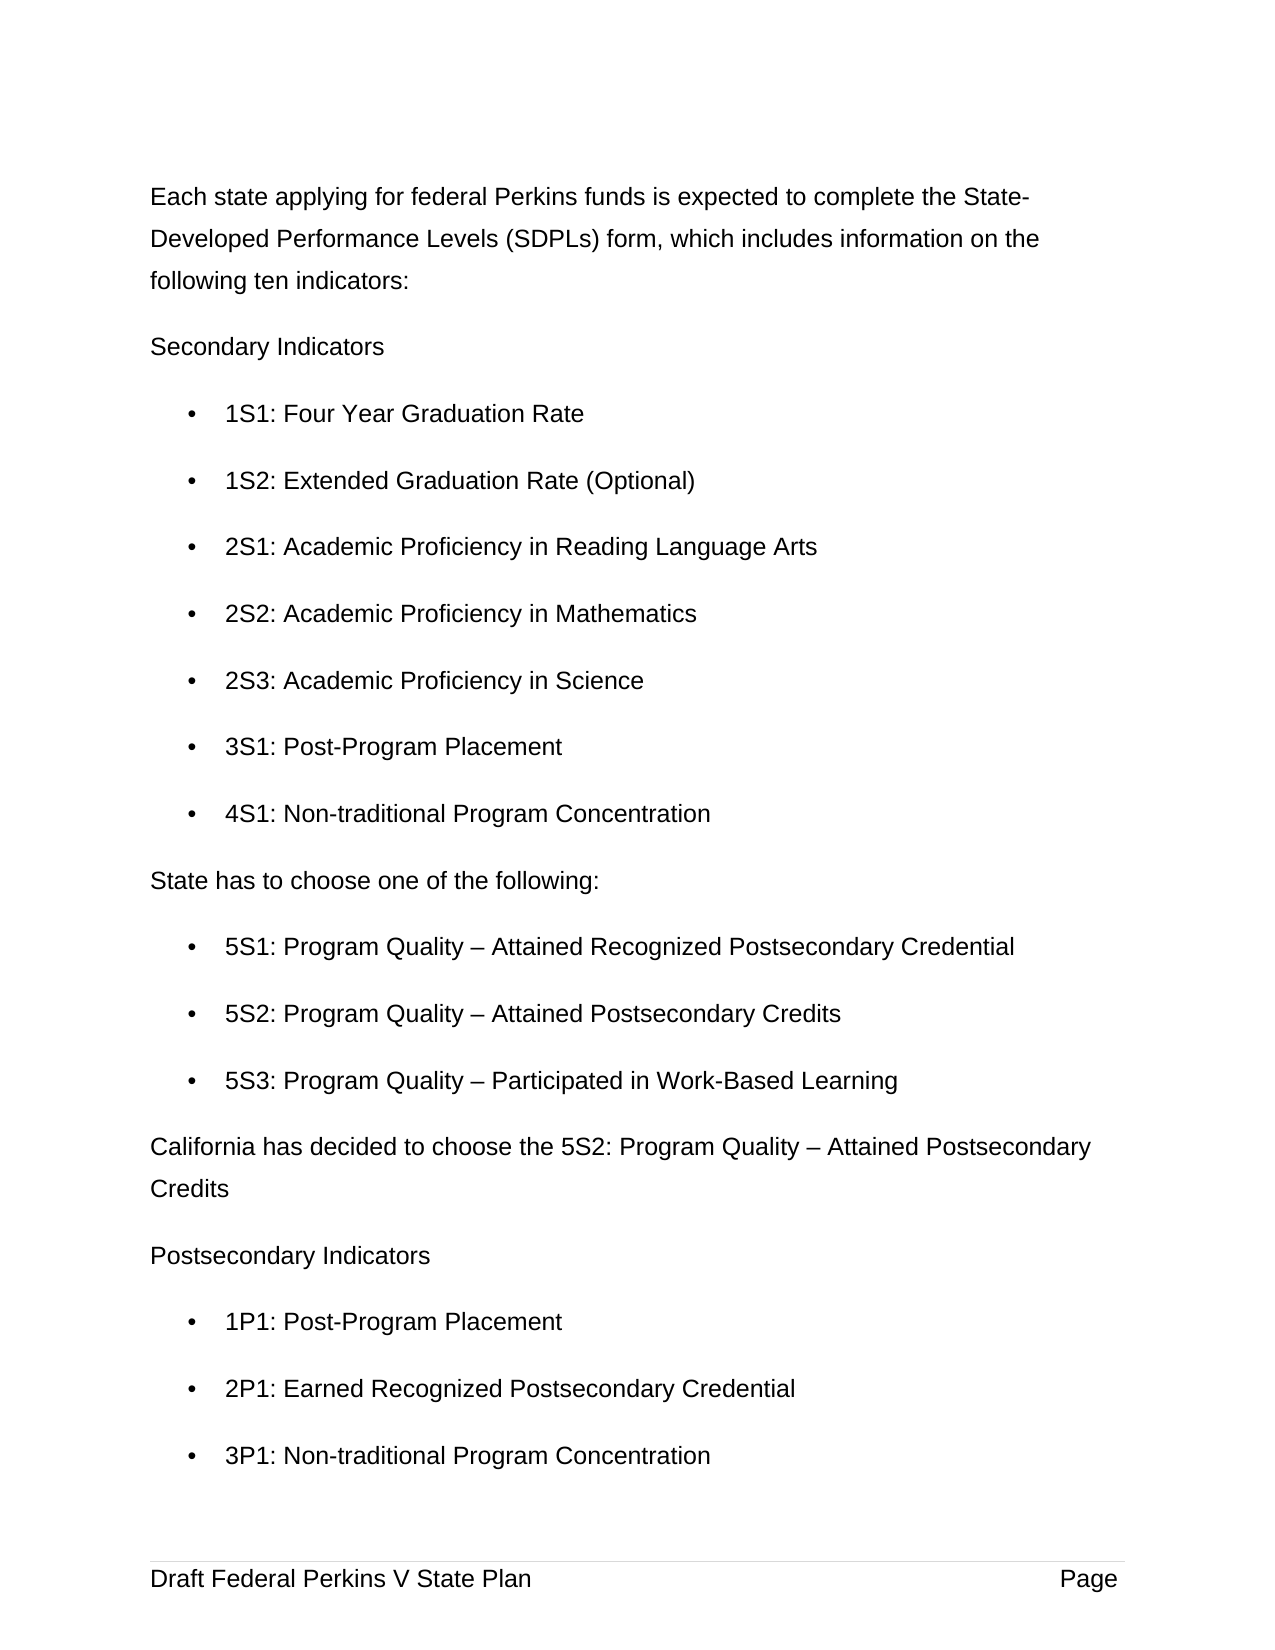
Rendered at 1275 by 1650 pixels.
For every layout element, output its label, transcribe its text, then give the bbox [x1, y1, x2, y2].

list 2P1: Earned Recognized Postsecondary Credential [187, 1361, 1125, 1403]
text Secondary Indicators [150, 319, 1125, 361]
text Each state applying for federal Perkins funds is expected to complete the State-Developed Performance Levels (SDPLs) form, which includes information on the following ten indicators: [150, 169, 1125, 294]
list 3P1: Non-traditional Program Concentration [187, 1428, 1125, 1469]
text Postsecondary Indicators [150, 1228, 1125, 1269]
list 1S2: Extended Graduation Rate (Optional) [187, 453, 1125, 494]
list 5S2: Program Quality – Attained Postsecondary Credits [187, 986, 1125, 1028]
text California has decided to choose the 5S2: Program Quality – Attained Postsecondary Credits [150, 1119, 1125, 1203]
list 5S1: Program Quality – Attained Recognized Postsecondary Credential [187, 919, 1125, 961]
list 3S1: Post-Program Placement [187, 719, 1125, 761]
list 2S2: Academic Proficiency in Mathematics [187, 586, 1125, 628]
list 4S1: Non-traditional Program Concentration [187, 786, 1125, 828]
list 2S1: Academic Proficiency in Reading Language Arts [187, 519, 1125, 561]
list 1S1: Four Year Graduation Rate [187, 386, 1125, 428]
text State has to choose one of the following: [150, 853, 1125, 894]
list 5S3: Program Quality – Participated in Work-Based Learning [187, 1053, 1125, 1094]
list 1P1: Post-Program Placement [187, 1294, 1125, 1336]
list 2S3: Academic Proficiency in Science [187, 653, 1125, 694]
